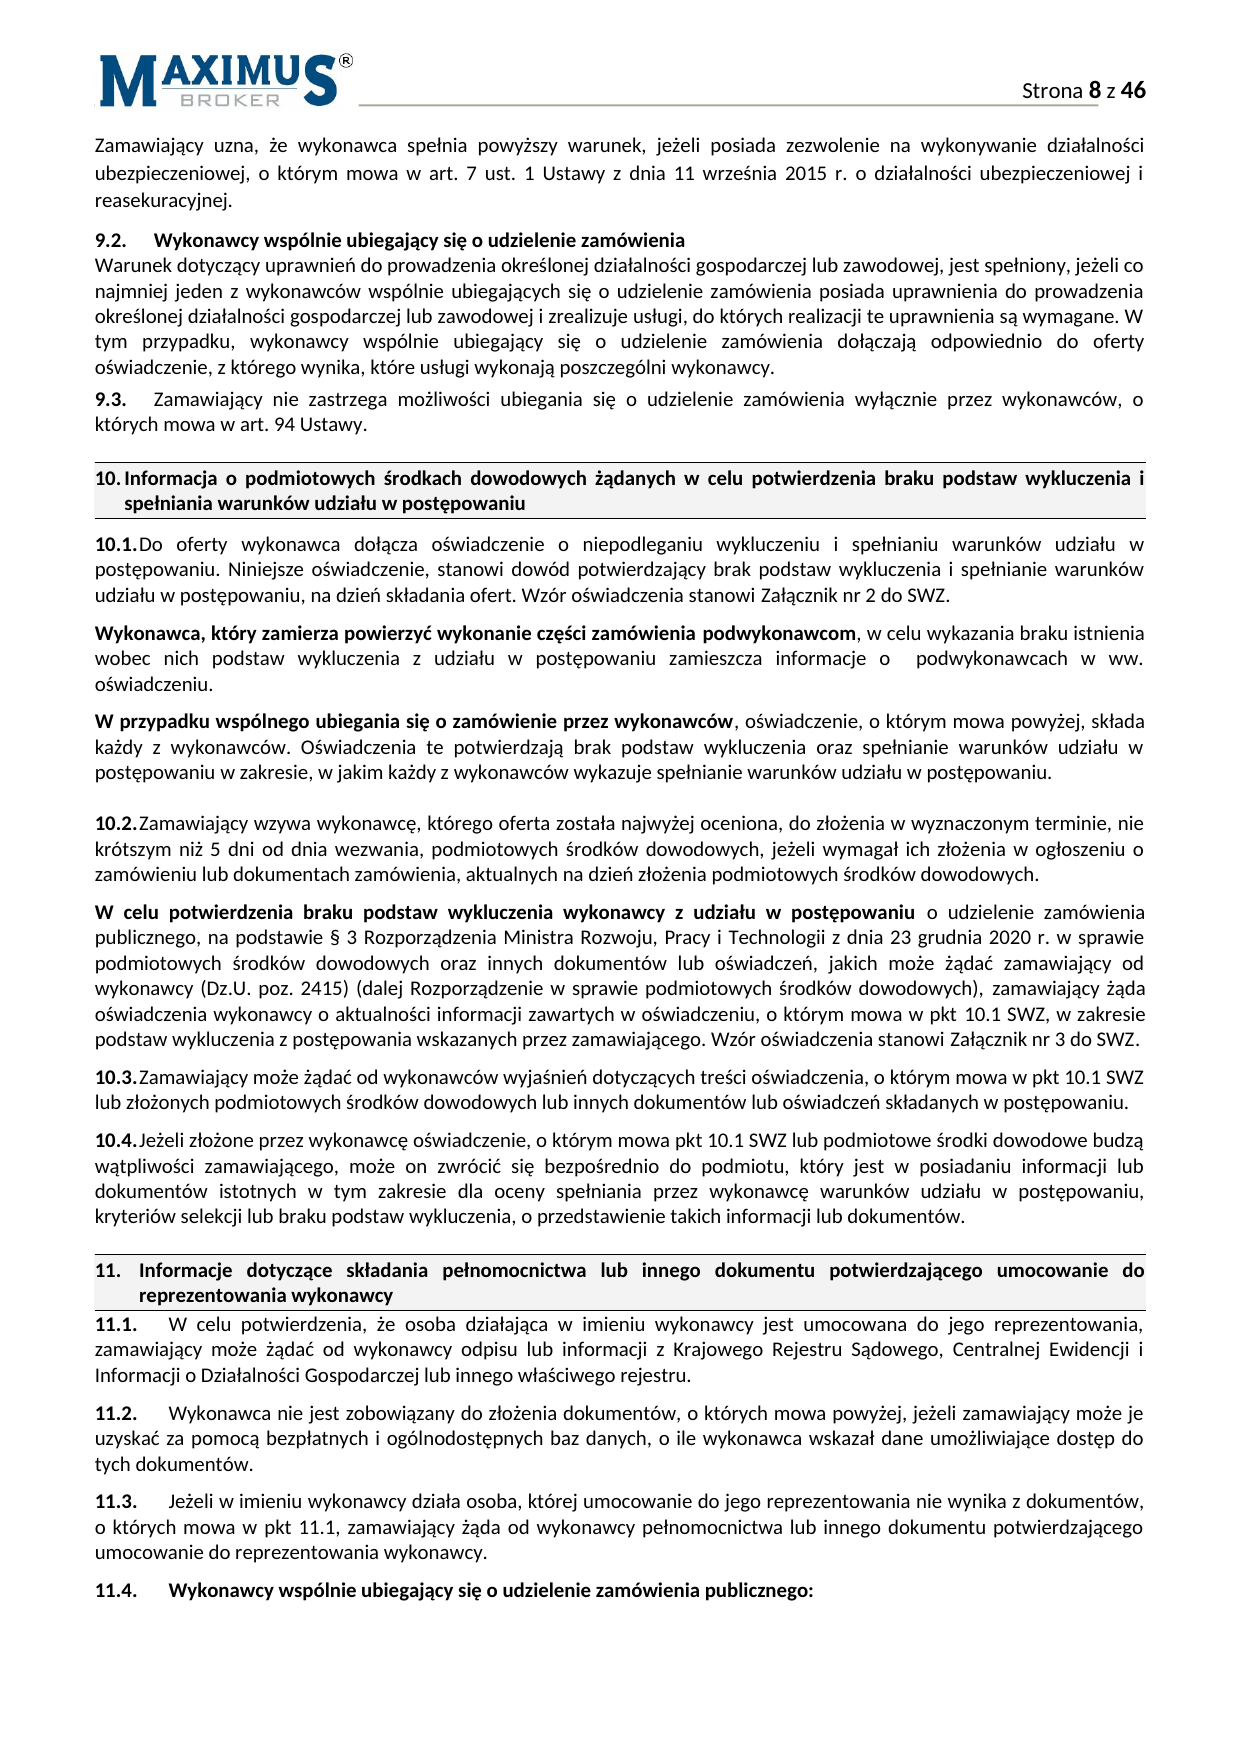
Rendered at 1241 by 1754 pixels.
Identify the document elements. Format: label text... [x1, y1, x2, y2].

list W celu potwierdzenia, że osoba działająca w imieniu wykonawcy jest umocowana do jego reprezentowania, zamawiający może żądać od wykonawcy odpisu lub informacji z Krajowego Rejestru Sądowego, Centralnej Ewidencji i Informacji o Działalności Gospodarczej lub innego właściwego rejestru. [94, 1311, 1146, 1387]
list Wykonawca nie jest zobowiązany do złożenia dokumentów, o których mowa powyżej, jeżeli zamawiający może je uzyskać za pomocą bezpłatnych i ogólnodostępnych baz danych, o ile wykonawca wskazał dane umożliwiające dostęp do tych dokumentów. [94, 1400, 1146, 1476]
list Zamawiający wzywa wykonawcę, którego oferta została najwyżej oceniona, do złożenia w wyznaczonym terminie, nie krótszym niż 5 dni od dnia wezwania, podmiotowych środków dowodowych, jeżeli wymagał ich złożenia w ogłoszeniu o zamówieniu lub dokumentach zamówienia, aktualnych na dzień złożenia podmiotowych środków dowodowych. [94, 810, 1146, 887]
text Warunek dotyczący uprawnień do prowadzenia określonej działalności gospodarczej lub zawodowej, jest spełniony, jeżeli co najmniej jeden z wykonawców wspólnie ubiegających się o udzielenie zamówienia posiada uprawnienia do prowadzenia określonej działalności gospodarczej lub zawodowej i zrealizuje usługi, do których realizacji te uprawnienia są wymagane. W tym przypadku, wykonawcy wspólnie ubiegający się o udzielenie zamówienia dołączają odpowiednio do oferty oświadczenie, z którego wynika, które usługi wykonają poszczególni wykonawcy. [94, 252, 1146, 379]
text Zamawiający uzna, że wykonawca spełnia powyższy warunek, jeżeli posiada zezwolenie na wykonywanie działalności ubezpieczeniowej, o którym mowa w art. 7 ust. 1 Ustawy z dnia 11 września 2015 r. o działalności ubezpieczeniowej i reasekuracyjnej. [94, 132, 1146, 213]
list Jeżeli w imieniu wykonawcy działa osoba, której umocowanie do jego reprezentowania nie wynika z dokumentów, o których mowa w pkt 11.1, zamawiający żąda od wykonawcy pełnomocnictwa lub innego dokumentu potwierdzającego umocowanie do reprezentowania wykonawcy. [94, 1489, 1146, 1565]
list Jeżeli złożone przez wykonawcę oświadczenie, o którym mowa pkt 10.1 SWZ lub podmiotowe środki dowodowe budzą wątpliwości zamawiającego, może on zwrócić się bezpośrednio do podmiotu, który jest w posiadaniu informacji lub dokumentów istotnych w tym zakresie dla oceny spełniania przez wykonawcę warunków udziału w postępowaniu, kryteriów selekcji lub braku podstaw wykluczenia, o przedstawienie takich informacji lub dokumentów. [94, 1127, 1146, 1229]
list Do oferty wykonawca dołącza oświadczenie o niepodleganiu wykluczeniu i spełnianiu warunków udziału w postępowaniu. Niniejsze oświadczenie, stanowi dowód potwierdzający brak podstaw wykluczenia i spełnianie warunków udziału w postępowaniu, na dzień składania ofert. Wzór oświadczenia stanowi Załącznik nr 2 do SWZ. [94, 531, 1146, 607]
picture [94, 50, 359, 111]
text W przypadku wspólnego ubiegania się o zamówienie przez wykonawców, oświadczenie, o którym mowa powyżej, składa każdy z wykonawców. Oświadczenia te potwierdzają brak podstaw wykluczenia oraz spełnianie warunków udziału w postępowaniu w zakresie, w jakim każdy z wykonawców wykazuje spełnianie warunków udziału w postępowaniu. [94, 709, 1146, 785]
text W celu potwierdzenia braku podstaw wykluczenia wykonawcy z udziału w postępowaniu o udzielenie zamówienia publicznego, na podstawie § 3 Rozporządzenia Ministra Rozwoju, Pracy i Technologii z dnia 23 grudnia 2020 r. w sprawie podmiotowych środków dowodowych oraz innych dokumentów lub oświadczeń, jakich może żądać zamawiający od wykonawcy (Dz.U. poz. 2415) (dalej Rozporządzenie w sprawie podmiotowych środków dowodowych), zamawiający żąda oświadczenia wykonawcy o aktualności informacji zawartych w oświadczeniu, o którym mowa w pkt 10.1 SWZ, w zakresie podstaw wykluczenia z postępowania wskazanych przez zamawiającego. Wzór oświadczenia stanowi Załącznik nr 3 do SWZ. [94, 899, 1146, 1052]
subtitle Informacje dotyczące składania pełnomocnictwa lub innego dokumentu potwierdzającego umocowanie do reprezentowania wykonawcy [94, 1255, 1146, 1311]
list Zamawiający nie zastrzega możliwości ubiegania się o udzielenie zamówienia wyłącznie przez wykonawców, o których mowa w art. 94 Ustawy. [94, 386, 1146, 437]
list Wykonawcy wspólnie ubiegający się o udzielenie zamówienia publicznego: [94, 1577, 1146, 1603]
text Wykonawca, który zamierza powierzyć wykonanie części zamówienia podwykonawcom, w celu wykazania braku istnienia wobec nich podstaw wykluczenia z udziału w postępowaniu zamieszcza informacje o podwykonawcach w ww. oświadczeniu. [94, 620, 1146, 696]
list Wykonawcy wspólnie ubiegający się o udzielenie zamówienia [94, 227, 1146, 252]
subtitle Informacja o podmiotowych środkach dowodowych żądanych w celu potwierdzenia braku podstaw wykluczenia i spełniania warunków udziału w postępowaniu [94, 463, 1146, 519]
list Zamawiający może żądać od wykonawców wyjaśnień dotyczących treści oświadczenia, o którym mowa w pkt 10.1 SWZ lub złożonych podmiotowych środków dowodowych lub innych dokumentów lub oświadczeń składanych w postępowaniu. [94, 1064, 1146, 1115]
